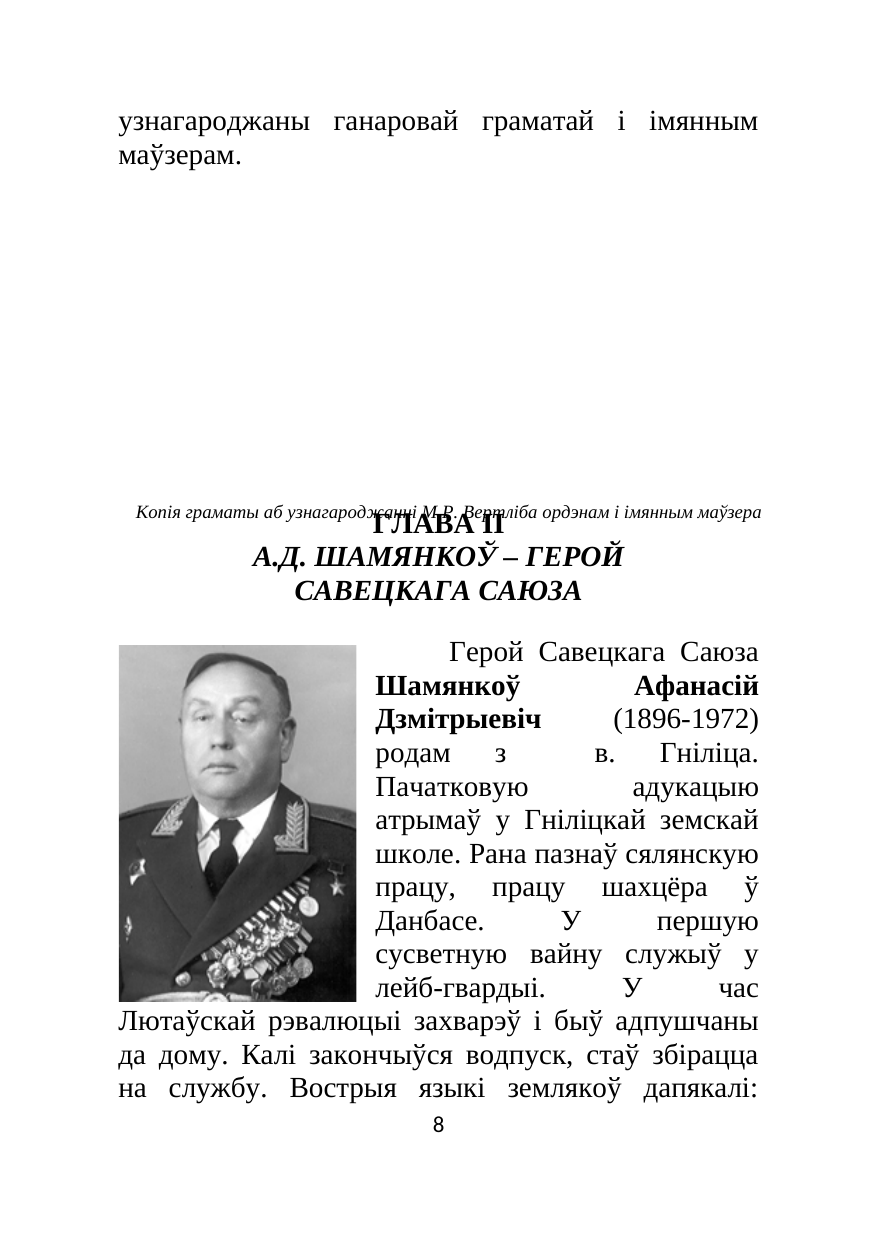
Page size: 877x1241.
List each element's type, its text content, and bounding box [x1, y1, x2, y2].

text Вертліб М.Р. і Траянаў А.К. прымалі ўдзел у разгроме банд на Краснапольшчыне. У адным з баёў Маісей Вертліб быў паранены. Ён быў адзіным чэкістам, хто ў Гомельскай губерні за барацьбу з бандытамі ў тыле атрымаў ордэн Чырвонага Сцяга, быў узнагароджаны ганаровай граматай і імянным маўзерам. [118, 103, 759, 171]
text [118, 634, 759, 1104]
text ГЛАВА ІІ [118, 506, 759, 539]
text А.Д. ШАМЯНКОЎ – ГЕРОЙ [118, 539, 759, 573]
picture [118, 645, 356, 1002]
text САВЕЦКАГА САЮЗА [118, 573, 759, 607]
